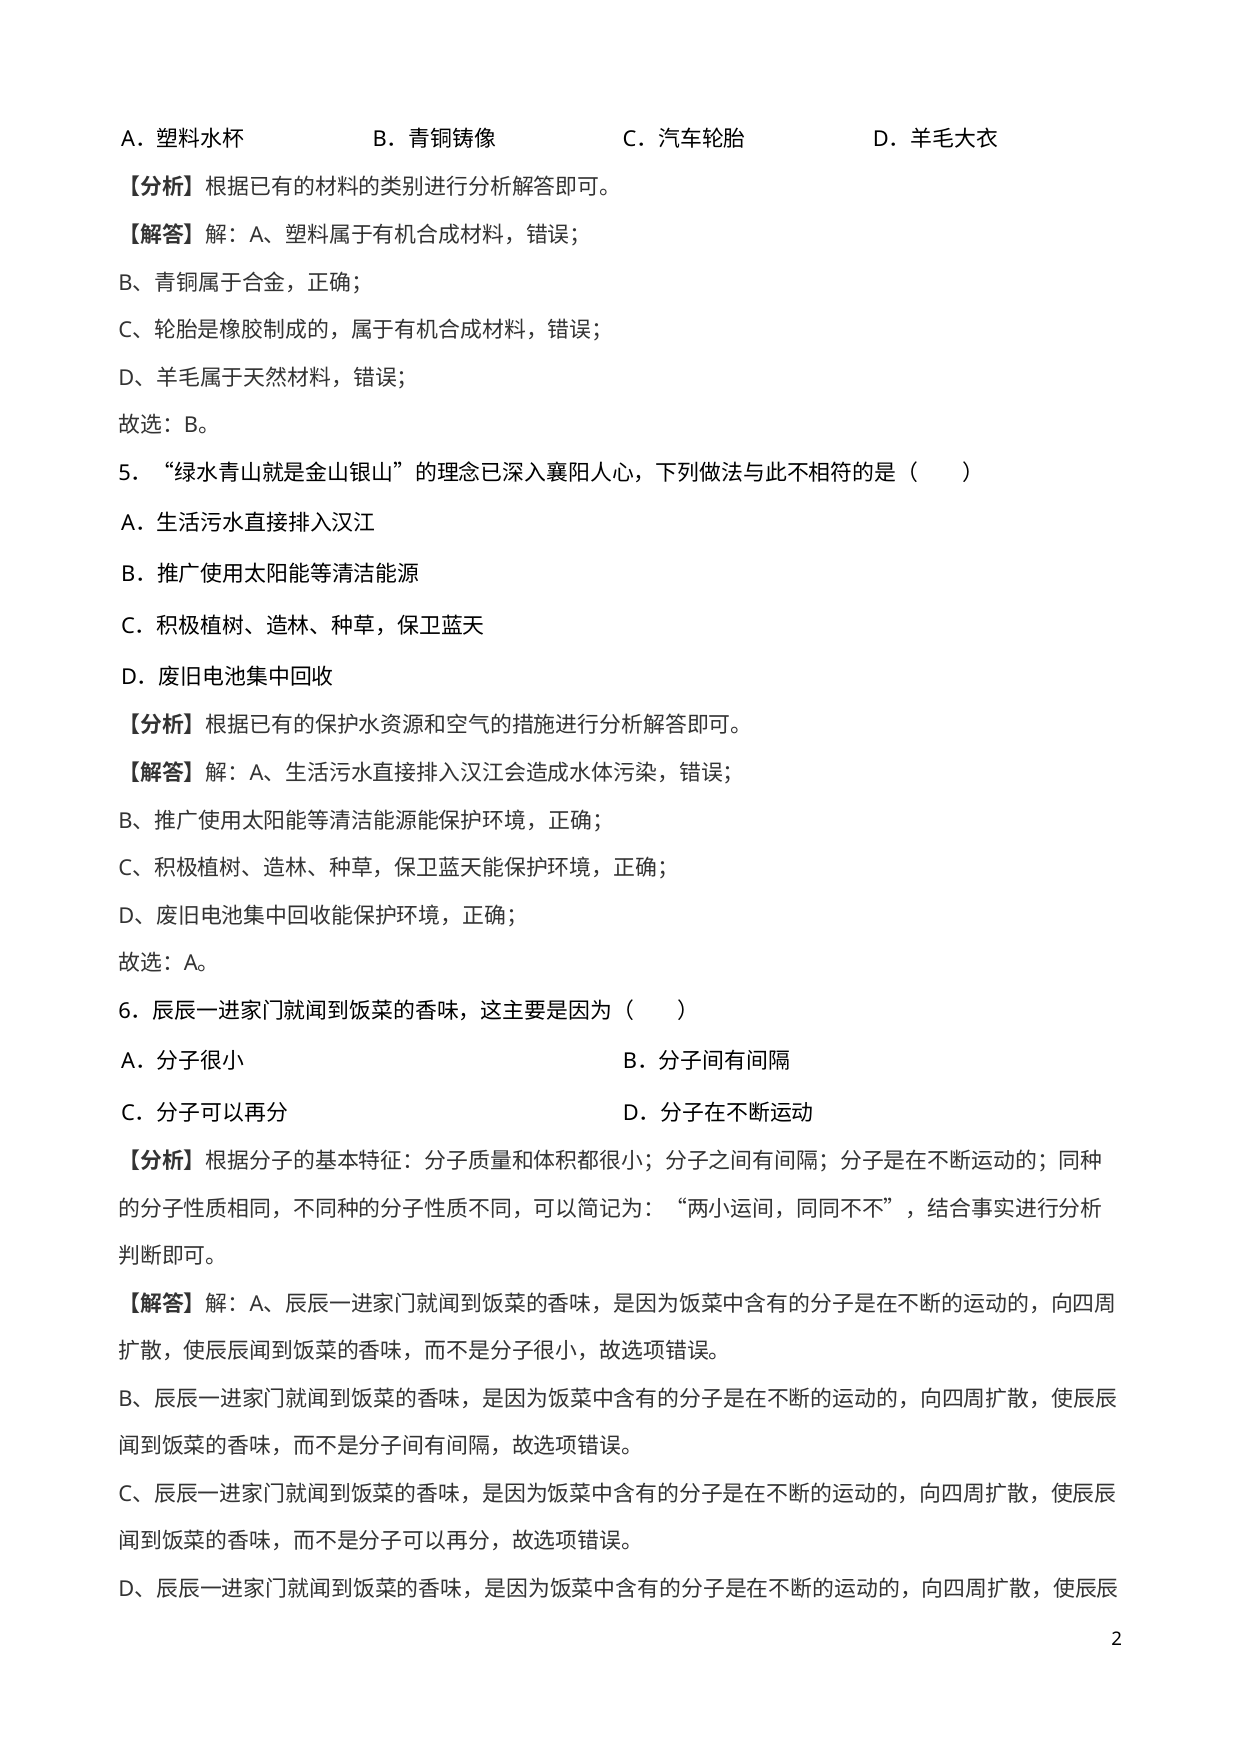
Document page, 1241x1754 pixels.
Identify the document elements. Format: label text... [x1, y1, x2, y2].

table_cell D．废旧电池集中回收 [118, 656, 1122, 707]
table_header A．生活污水直接排入汉江 [118, 503, 1122, 554]
text 【分析】根据分子的基本特征：分子质量和体积都很小；分子之间有间隔；分子是在不断运动的；同种的分子性质相同，不同种的分子性质不同，可以简记为：“两小运间，同同不不”，结合事实进行分析判断即可。 [118, 1143, 1122, 1270]
table_cell C．积极植树、造林、种草，保卫蓝天 [118, 605, 1122, 656]
text 【解答】解：A、塑料属于有机合成材料，错误； B、青铜属于合金，正确； C、轮胎是橡胶制成的，属于有机合成材料，错误； D、羊毛属于天然材料，错误； 故选：B。 [118, 217, 1122, 439]
text 【分析】根据已有的材料的类别进行分析解答即可。 [118, 169, 1122, 201]
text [118, 1286, 1122, 1603]
table_header A．分子很小 [118, 1041, 620, 1092]
table_header A．塑料水杯 [118, 118, 370, 169]
text 【分析】根据已有的保护水资源和空气的措施进行分析解答即可。 [118, 707, 1122, 739]
table_cell D．分子在不断运动 [620, 1092, 1122, 1143]
text 【解答】解：A、生活污水直接排入汉江会造成水体污染，错误； B、推广使用太阳能等清洁能源能保护环境，正确； C、积极植树、造林、种草，保卫蓝天能保护环境，正确； D、废旧电池集中回收能保护环境，正确； 故选：A。 [118, 755, 1122, 977]
table_cell C．分子可以再分 [118, 1092, 620, 1143]
text 5．“绿水青山就是金山银山”的理念已深入襄阳人心，下列做法与此不相符的是（ ） [118, 455, 1122, 487]
text 6．辰辰一进家门就闻到饭菜的香味，这主要是因为（ ） [118, 993, 1122, 1025]
table_header B．青铜铸像 [370, 118, 620, 169]
table_cell B．推广使用太阳能等清洁能源 [118, 554, 1122, 605]
table_header D．羊毛大衣 [870, 118, 1122, 169]
table_header B．分子间有间隔 [620, 1041, 1122, 1092]
table_header C．汽车轮胎 [620, 118, 870, 169]
